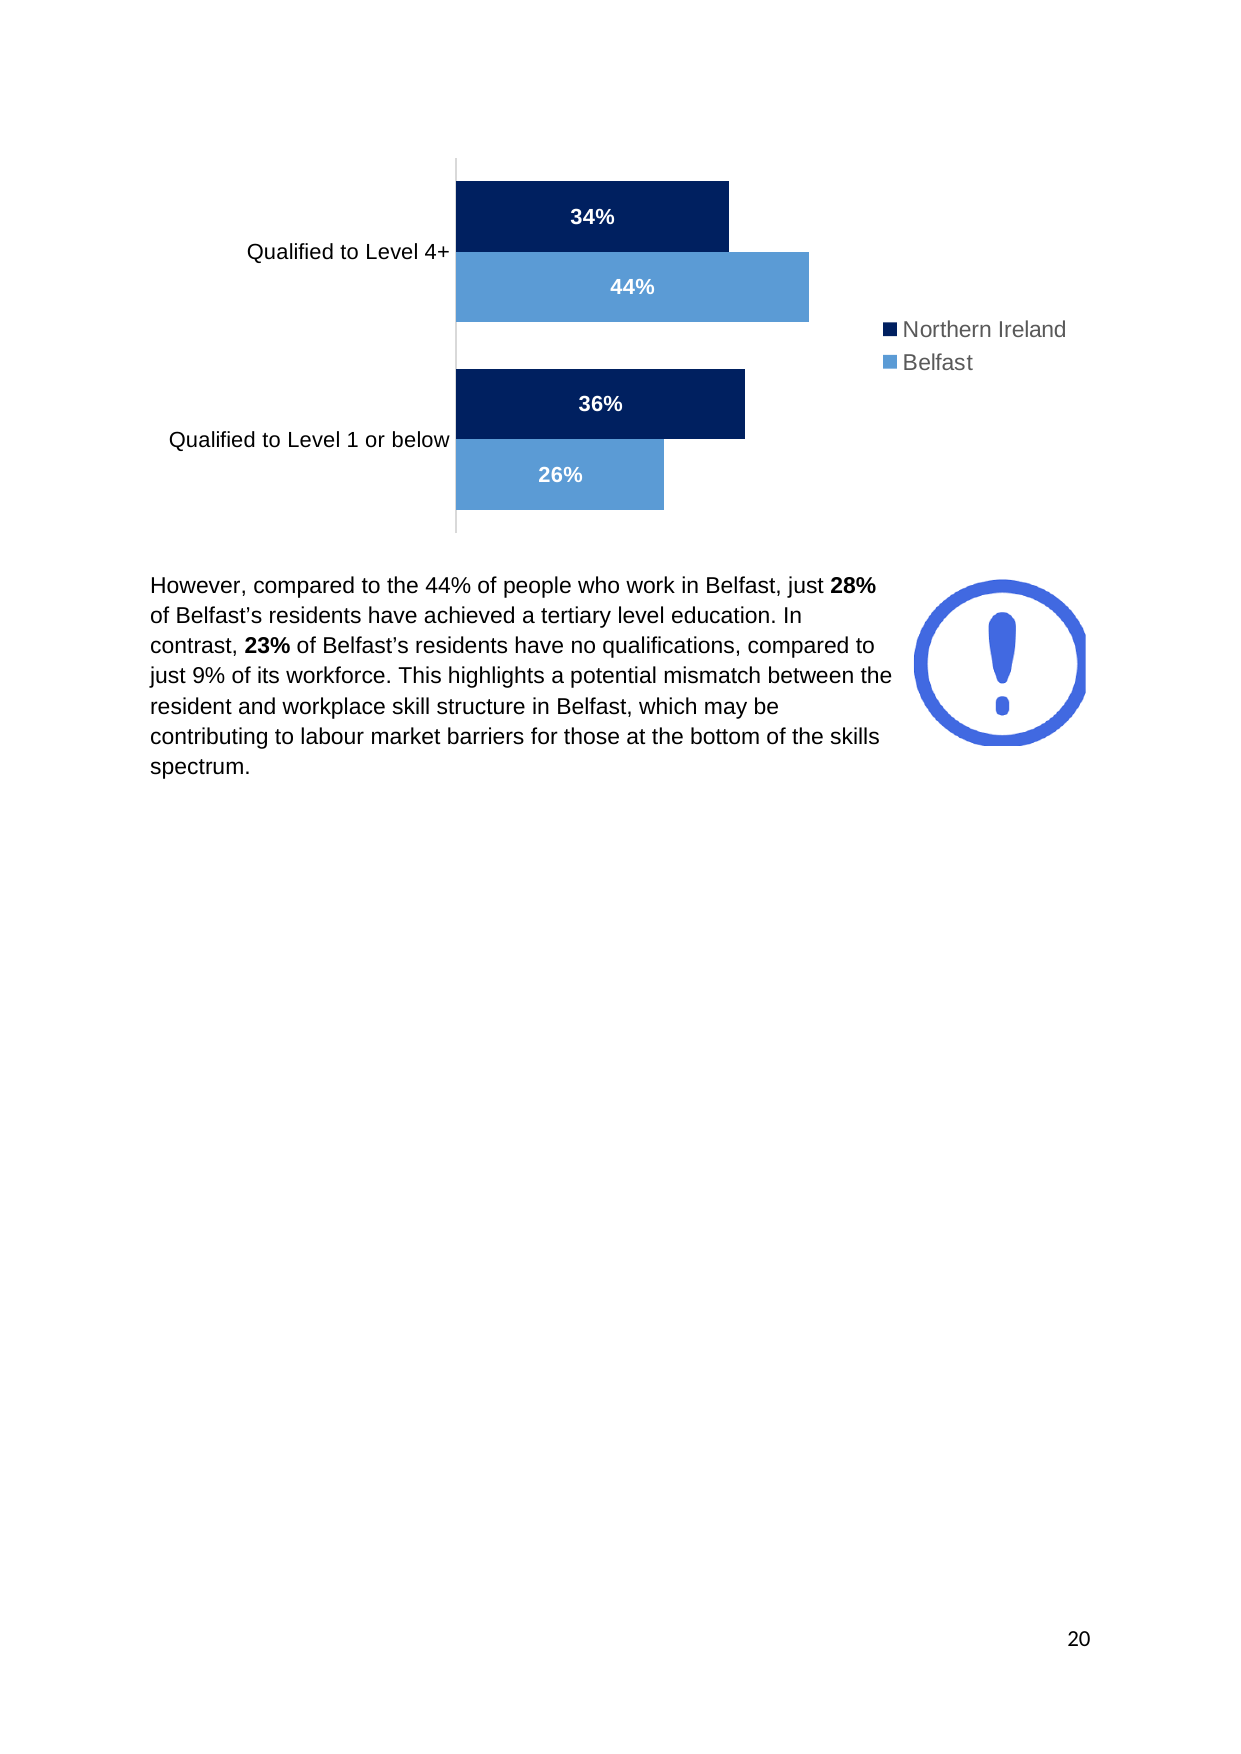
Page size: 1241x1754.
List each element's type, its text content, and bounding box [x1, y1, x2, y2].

picture [913, 579, 1086, 746]
text However, compared to the 44% of people who work in Belfast, just 28% of Belfast’s residents have achieved a tertiary level education. In contrast, 23% of Belfast’s residents have no qualifications, compared to just 9% of its workforce. This highlights a potential mismatch between the resident and workplace skill structure in Belfast, which may be contributing to labour market barriers for those at the bottom of the skills spectrum. [150, 572, 1090, 779]
